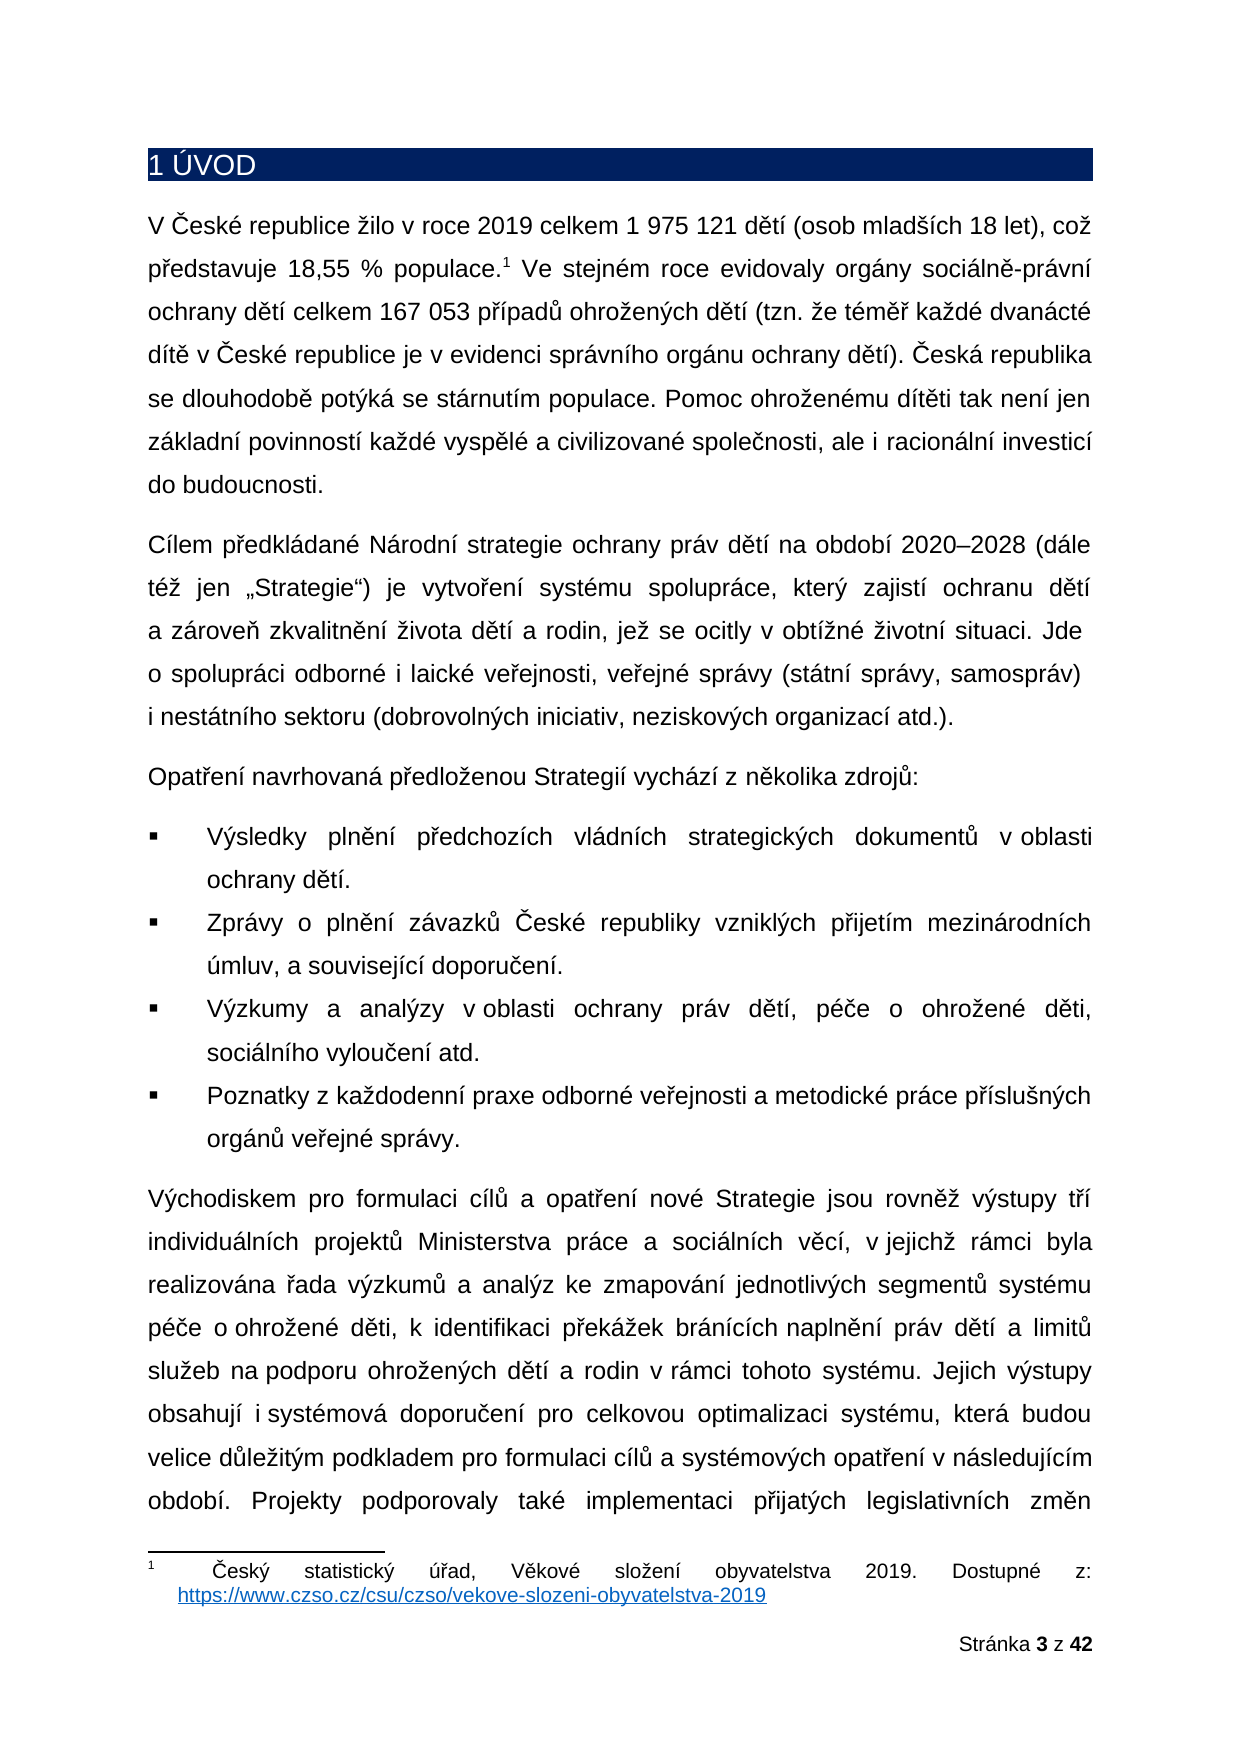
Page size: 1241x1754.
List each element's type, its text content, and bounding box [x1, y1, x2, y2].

text Cílem předkládané Národní strategie ochrany práv dětí na období 2020–2028 (dále též jen „Strategie“) je vytvoření systému spolupráce, který zajistí ochranu dětí a zároveň zkvalitnění života dětí a rodin, jež se ocitly v obtížné životní situaci. Jde o spolupráci odborné i laické veřejnosti, veřejné správy (státní správy, samospráv) i nestátního sektoru (dobrovolných iniciativ, neziskových organizací atd.). [148, 530, 1093, 731]
list Výsledky plnění předchozích vládních strategických dokumentů v oblasti ochrany dětí. [148, 822, 1093, 894]
list Výzkumy a analýzy v oblasti ochrany práv dětí, péče o ohrožené děti, sociálního vyloučení atd. [148, 994, 1093, 1066]
text Opatření navrhovaná předloženou Strategií vychází z několika zdrojů: [148, 762, 1093, 791]
list Zprávy o plnění závazků České republiky vzniklých přijetím mezinárodních úmluv, a související doporučení. [148, 908, 1093, 980]
subtitle 1 ÚVOD [148, 148, 1093, 181]
list Poznatky z každodenní praxe odborné veřejnosti a metodické práce příslušných orgánů veřejné správy. [148, 1081, 1093, 1153]
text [148, 1184, 1093, 1514]
text V České republice žilo v roce 2019 celkem 1 975 121 dětí (osob mladších 18 let), což představuje 18,55 % populace. Ve stejném roce evidovaly orgány sociálně-právní ochrany dětí celkem 167 053 případů ohrožených dětí (tzn. že téměř každé dvanácté dítě v České republice je v evidenci správního orgánu ochrany dětí). Česká republika se dlouhodobě potýká se stárnutím populace. Pomoc ohroženému dítěti tak není jen základní povinností každé vyspělé a civilizované společnosti, ale i racionální investicí do budoucnosti. [148, 211, 1093, 499]
